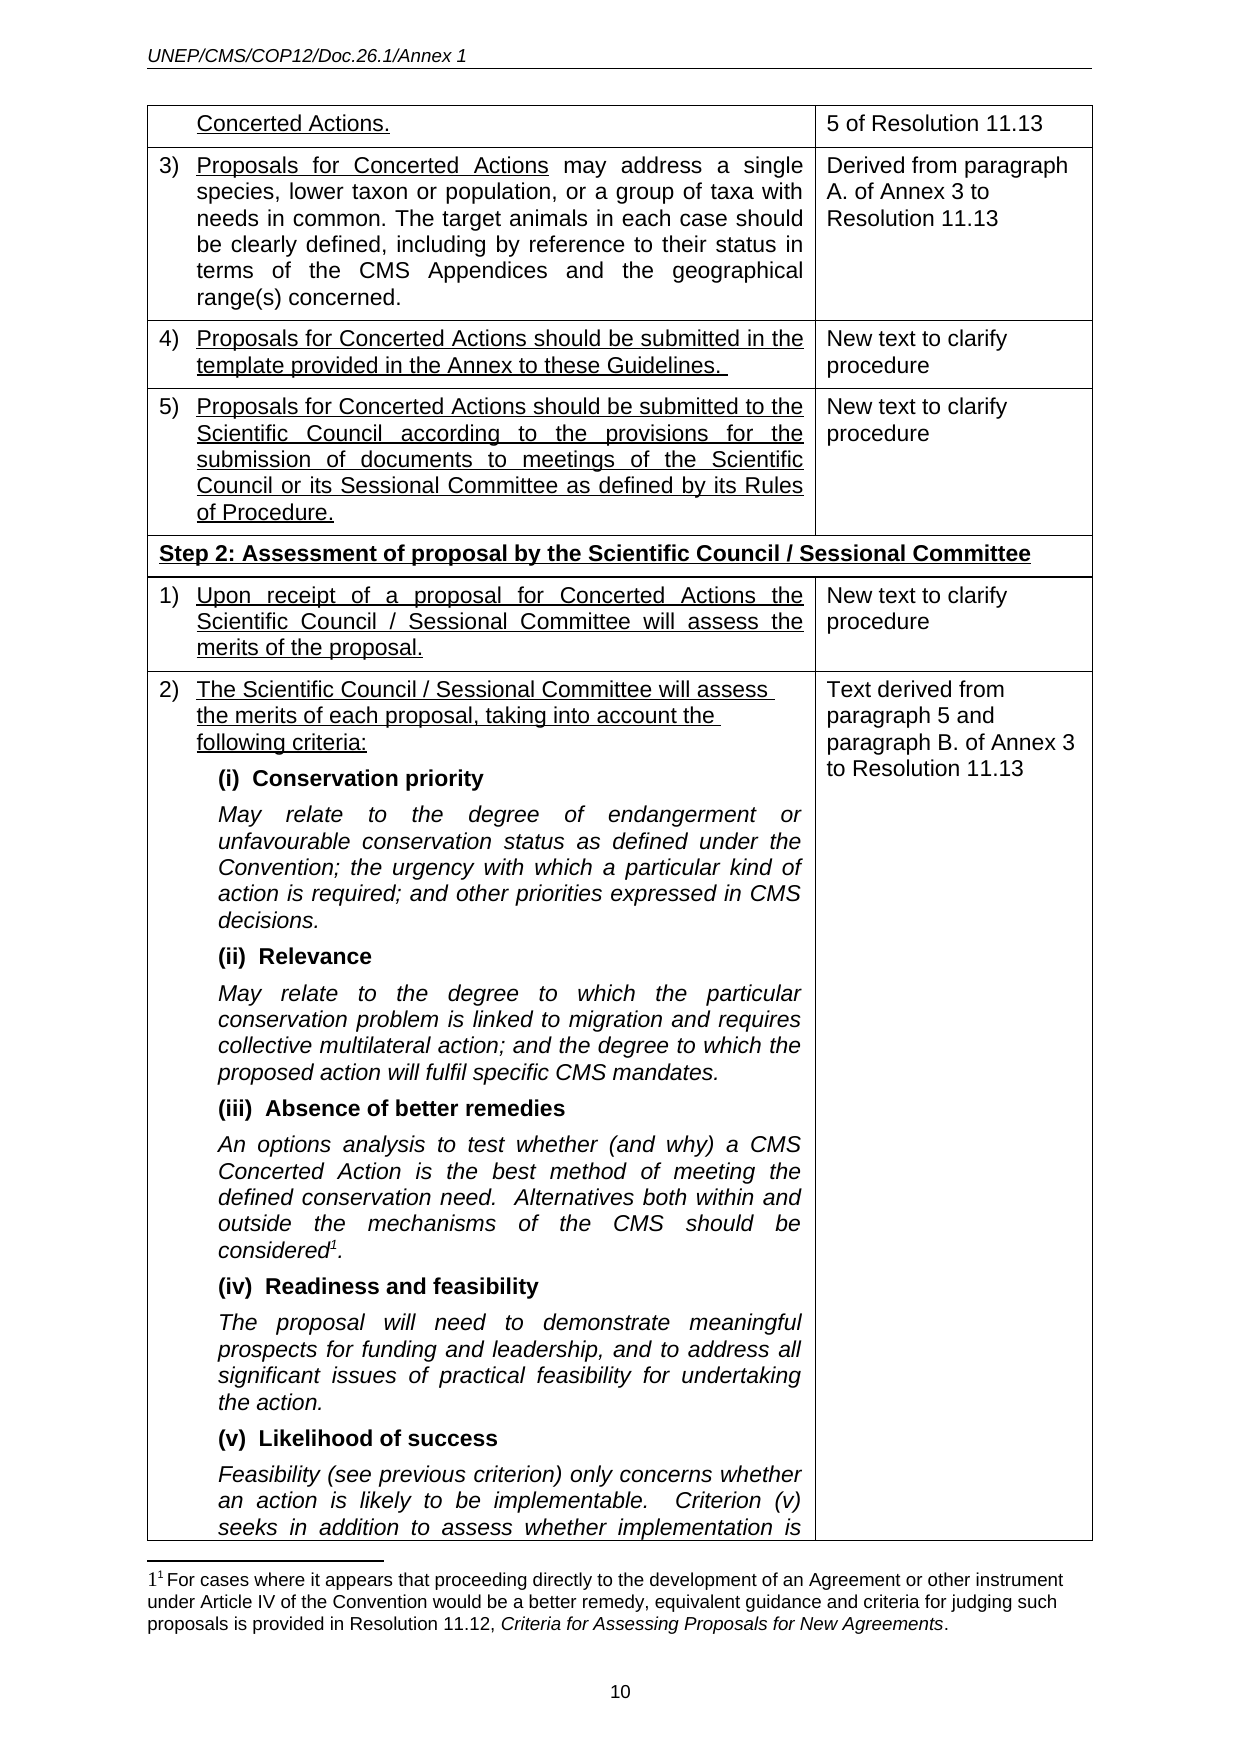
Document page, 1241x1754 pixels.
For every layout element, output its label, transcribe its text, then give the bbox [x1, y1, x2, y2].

table_cell Step 2: Assessment of proposal by the Scientific Council / Sessional Committee [148, 536, 1092, 576]
table_cell Derived from paragraph A. of Annex 3 to Resolution 11.13 [816, 148, 1092, 320]
table_cell New text to clarify procedure [816, 578, 1092, 671]
table_cell Proposals for Concerted Actions should be submitted in the template provided in the Annex to these Guidelines. [148, 321, 815, 388]
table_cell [816, 672, 1092, 1540]
table_cell Proposals for Concerted Actions should be submitted to the Scientific Council according to the provisions for the submission of documents to meetings of the Scientific Council or its Sessional Committee as defined by its Rules of Procedure. [148, 389, 815, 535]
table_cell Proposals for Concerted Actions may address a single species, lower taxon or population, or a group of taxa with needs in common. The target animals in each case should be clearly defined, including by reference to their status in terms of the CMS Appendices and the geographical range(s) concerned. [148, 148, 815, 320]
table_cell New text to clarify procedure [816, 321, 1092, 388]
table_cell Upon receipt of a proposal for Concerted Actions the Scientific Council / Sessional Committee will assess the merits of the proposal. [148, 578, 815, 671]
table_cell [148, 672, 815, 1540]
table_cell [816, 106, 1092, 147]
table_cell New text to clarify procedure [816, 389, 1092, 535]
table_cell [148, 106, 815, 147]
